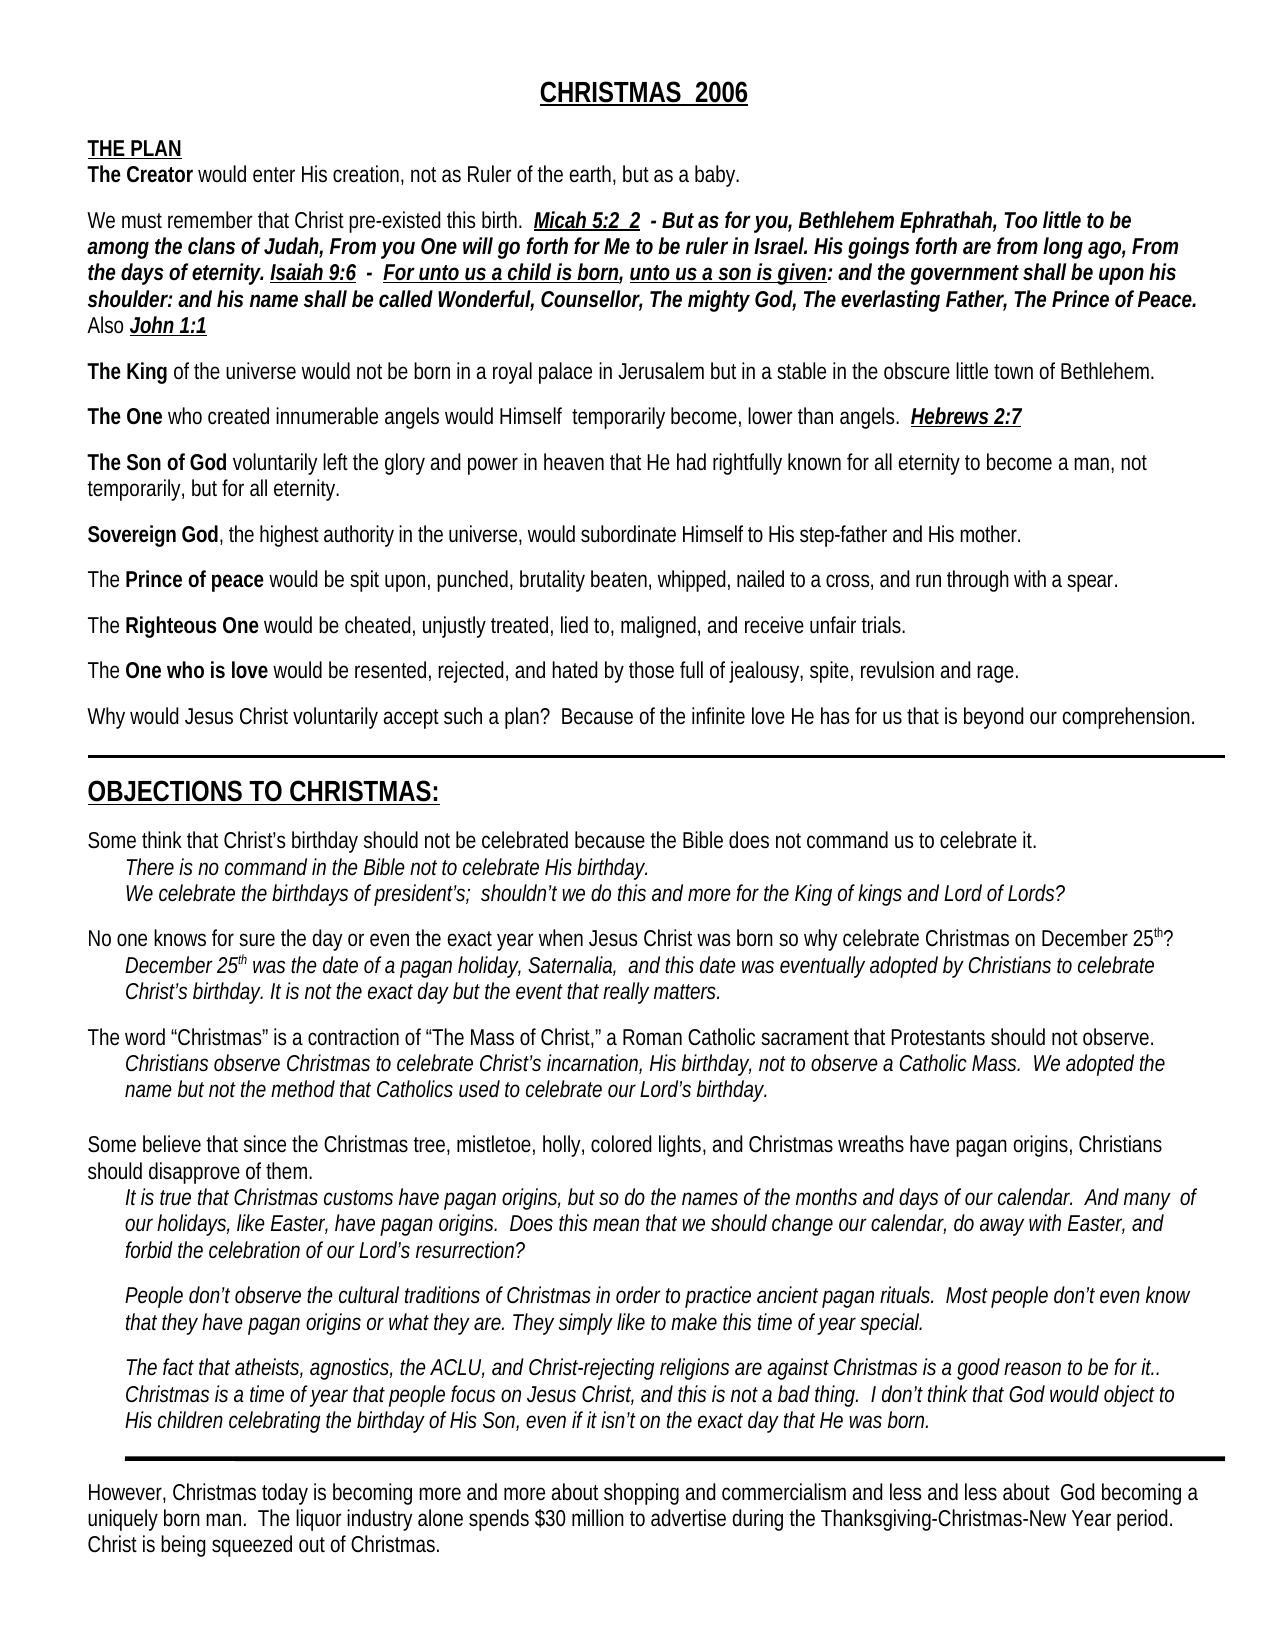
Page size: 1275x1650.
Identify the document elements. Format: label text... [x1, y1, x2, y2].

text The King of the universe would not be born in a royal palace in Jerusalem but in a stable in the obscure little town of Bethlehem. [87, 358, 1200, 384]
text The Prince of peace would be spit upon, punched, brutality beaten, whipped, nailed to a cross, and run through with a spear. [87, 566, 1200, 592]
subtitle People don’t observe the cultural traditions of Christmas in order to practice ancient pagan rituals. Most people don’t even know that they have pagan origins or what they are. They simply like to make this time of year special. [125, 1282, 1200, 1335]
title CHRISTMAS 2006 [87, 75, 1200, 108]
text The One who is love would be resented, rejected, and hated by those full of jealousy, spite, revulsion and rage. [87, 657, 1200, 683]
subtitle However, Christmas today is becoming more and more about shopping and commercialism and less and less about God becoming a uniquely born man. The liquor industry alone spends $30 million to advertise during the Thanksgiving-Christmas-New Year period. Christ is being squeezed out of Christmas. [87, 1479, 1200, 1558]
text Why would Jesus Christ voluntarily accept such a plan? Because of the infinite love He has for us that is beyond our comprehension. [87, 703, 1200, 729]
text We must remember that Christ pre-existed this birth. Micah 5:2 2 - But as for you, Bethlehem Ephrathah, Too little to be among the clans of Judah, From you One will go forth for Me to be ruler in Israel. His goings forth are from long ago, From the days of eternity. Isaiah 9:6 - For unto us a child is born, unto us a son is given: and the government shall be upon his shoulder: and his name shall be called Wonderful, Counsellor, The mighty God, The everlasting Father, The Prince of Peace. Also John 1:1 [87, 207, 1200, 338]
subtitle No one knows for sure the day or even the exact year when Jesus Christ was born so why celebrate Christmas on December 25th? [87, 925, 1200, 952]
subtitle December 25th was the date of a pagan holiday, Saternalia, and this date was eventually adopted by Christians to celebrate Christ’s birthday. It is not the exact day but the event that really matters. [125, 952, 1200, 1004]
text Sovereign God, the highest authority in the universe, would subordinate Himself to His step-father and His mother. [87, 521, 1200, 547]
subtitle The fact that atheists, agnostics, the ACLU, and Christ-rejecting religions are against Christmas is a good reason to be for it.. Christmas is a time of year that people focus on Jesus Christ, and this is not a bad thing. I don’t think that God would object to His children celebrating the birthday of His Son, even if it isn’t on the exact day that He was born. [125, 1354, 1200, 1433]
subtitle Some believe that since the Christmas tree, mistletoe, holly, colored lights, and Christmas wreaths have pagan origins, Christians should disapprove of them. [87, 1131, 1200, 1184]
text The word “Christmas” is a contraction of “The Mass of Christ,” a Roman Catholic sacrament that Protestants should not observe. [87, 1023, 1200, 1050]
text The One who created innumerable angels would Himself temporarily become, lower than angels. Hebrews 2:7 [87, 403, 1200, 429]
subtitle It is true that Christmas customs have pagan origins, but so do the names of the months and days of our calendar. And many of our holidays, like Easter, have pagan origins. Does this mean that we should change our calendar, do away with Easter, and forbid the celebration of our Lord’s resurrection? [125, 1184, 1200, 1263]
subtitle There is no command in the Bible not to celebrate His birthday. [125, 853, 1200, 880]
text The Son of God voluntarily left the glory and power in heaven that He had rightfully known for all eternity to become a man, not temporarily, but for all eternity. [87, 449, 1200, 501]
subtitle Christians observe Christmas to celebrate Christ’s incarnation, His birthday, not to observe a Catholic Mass. We adopted the name but not the method that Catholics used to celebrate our Lord’s birthday. [125, 1050, 1200, 1103]
subtitle THE PLAN [87, 135, 1200, 161]
text The Creator would enter His creation, not as Ruler of the earth, but as a baby. [87, 161, 1200, 187]
subtitle Some think that Christ’s birthday should not be celebrated because the Bible does not command us to celebrate it. [87, 827, 1200, 853]
subtitle objections to christmas: [87, 774, 1200, 808]
subtitle We celebrate the birthdays of president’s; shouldn’t we do this and more for the King of kings and Lord of Lords? [125, 880, 1200, 906]
text The Righteous One would be cheated, unjustly treated, lied to, maligned, and receive unfair trials. [87, 612, 1200, 638]
